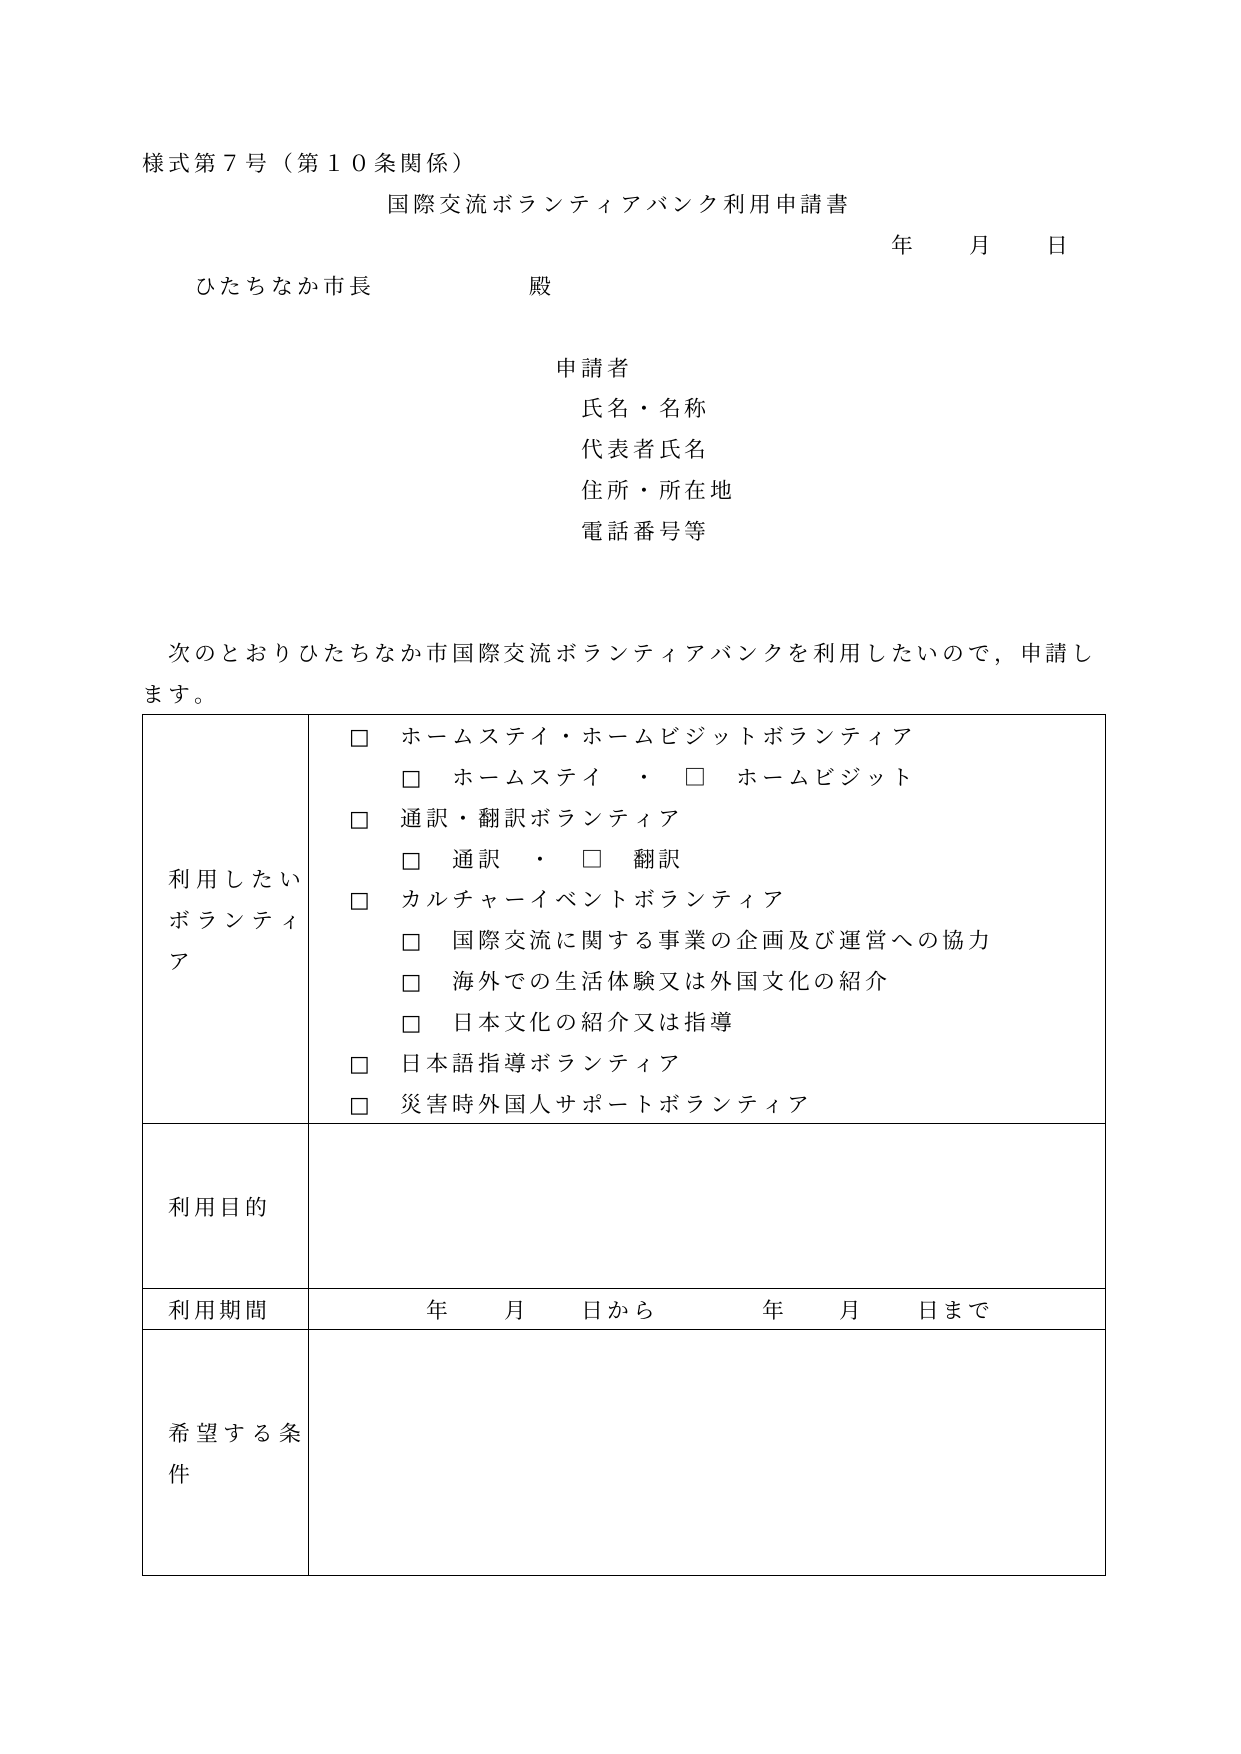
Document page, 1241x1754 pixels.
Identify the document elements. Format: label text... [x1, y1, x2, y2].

table_header □ ホームステイ・ホームビジットボランティア □ ホームステイ ・ □ ホームビジット □ 通訳・翻訳ボランティア □ 通訳 ・ □ 翻訳 □ カルチャーイベントボランティア □ 国際交流に関する事業の企画及び運営への協力 □ 海外での生活体験又は外国文化の紹介 □ 日本文化の紹介又は指導 □ 日本語指導ボランティア □ 災害時外国人サポートボランティア [309, 715, 1105, 1123]
text 住所・所在地 [142, 469, 1098, 509]
text 様式第７号（第１０条関係） [142, 142, 1098, 183]
table_header 利用したいボランティア [143, 715, 308, 1123]
table_cell 年 月 日から 年 月 日まで [309, 1289, 1105, 1329]
table_cell [309, 1124, 1105, 1287]
table_cell 希望する条件 [143, 1330, 308, 1575]
text 申請者 [142, 346, 1098, 387]
table_cell 利用期間 [143, 1289, 308, 1329]
text 電話番号等 [142, 509, 1098, 550]
table_cell [309, 1330, 1105, 1575]
text 年 月 日 [142, 224, 1072, 264]
text 氏名・名称 [142, 387, 1098, 428]
text 国際交流ボランティアバンク利用申請書 [142, 183, 1098, 224]
text ひたちなか市長 殿 [142, 264, 1098, 305]
table_cell 利用目的 [143, 1124, 308, 1287]
text 次のとおりひたちなか市国際交流ボランティアバンクを利用したいので，申請します。 [142, 632, 1098, 714]
text 代表者氏名 [142, 428, 1098, 469]
